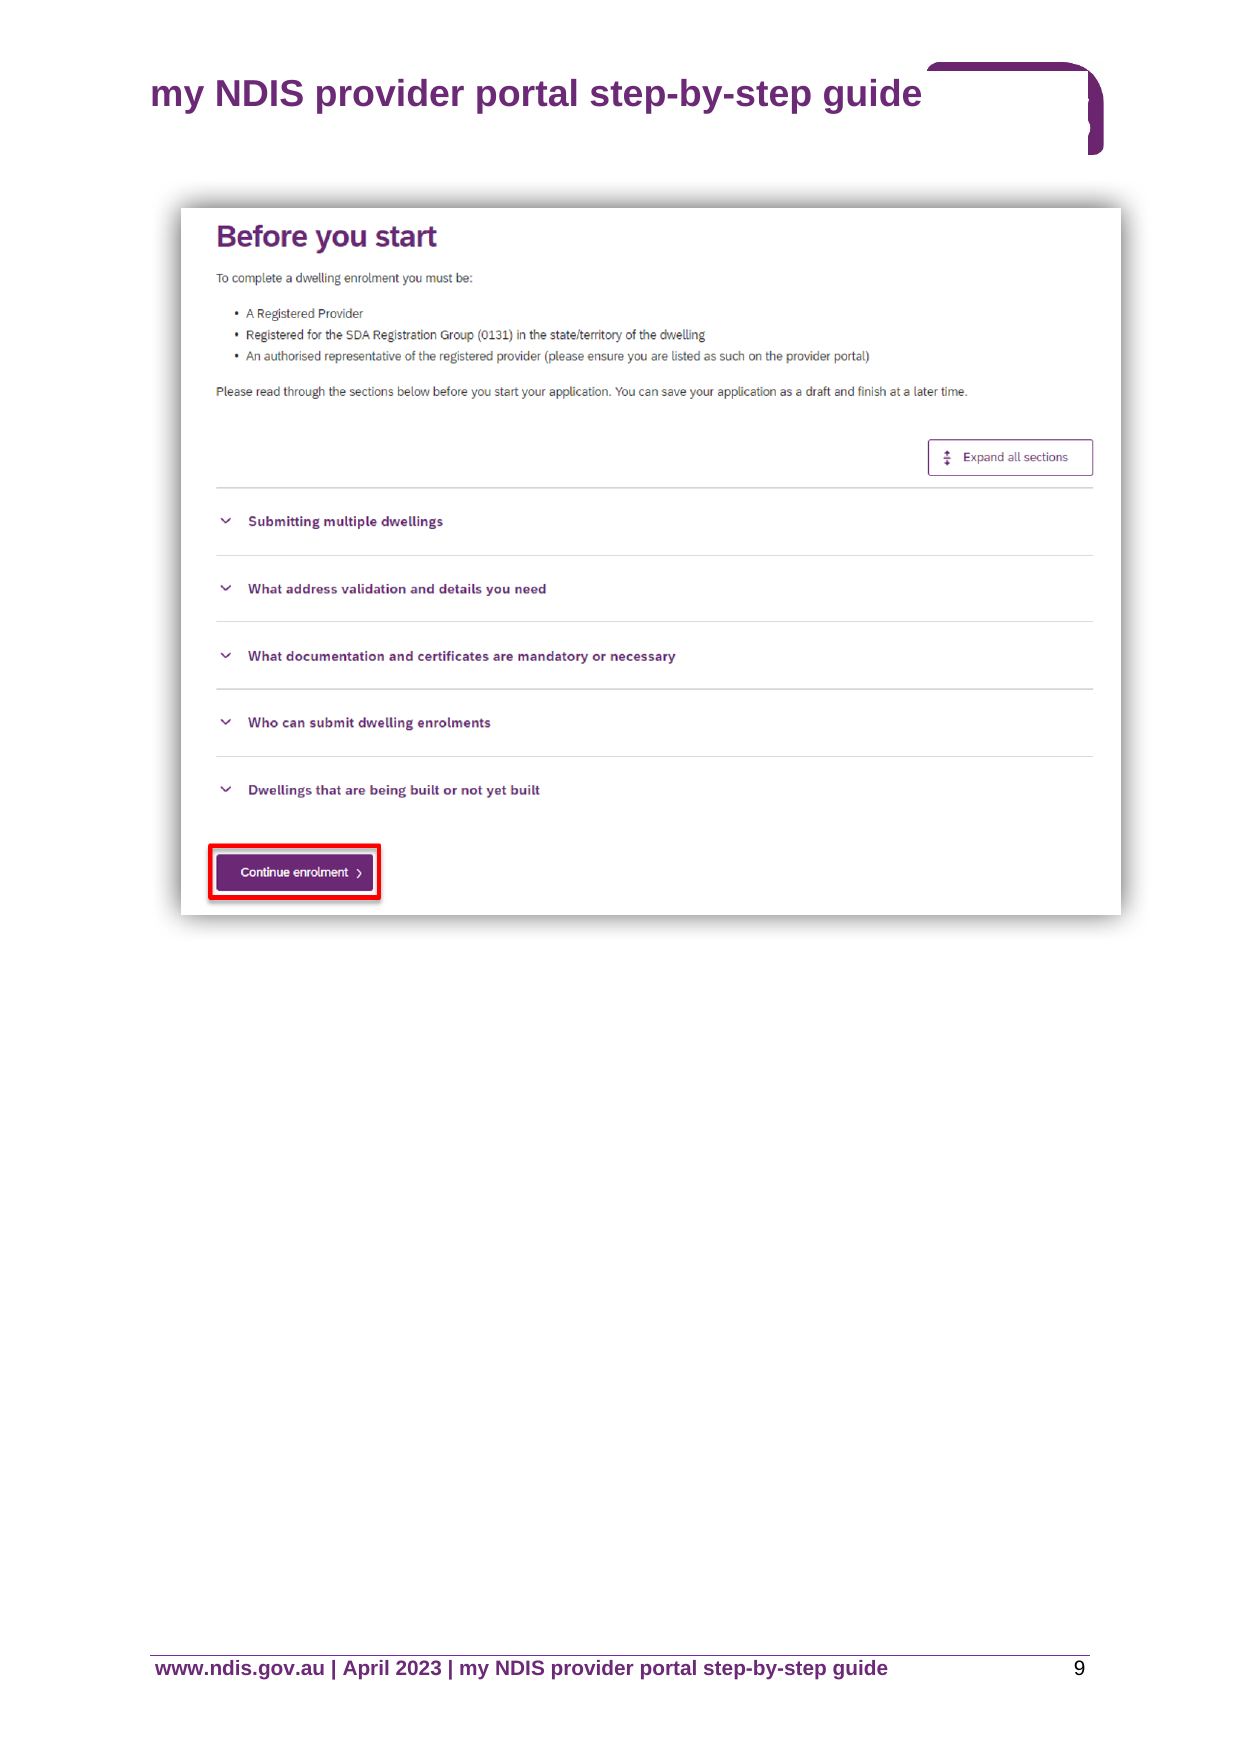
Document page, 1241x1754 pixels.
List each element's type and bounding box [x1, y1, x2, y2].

picture [926, 62, 1104, 155]
picture [181, 208, 1121, 915]
